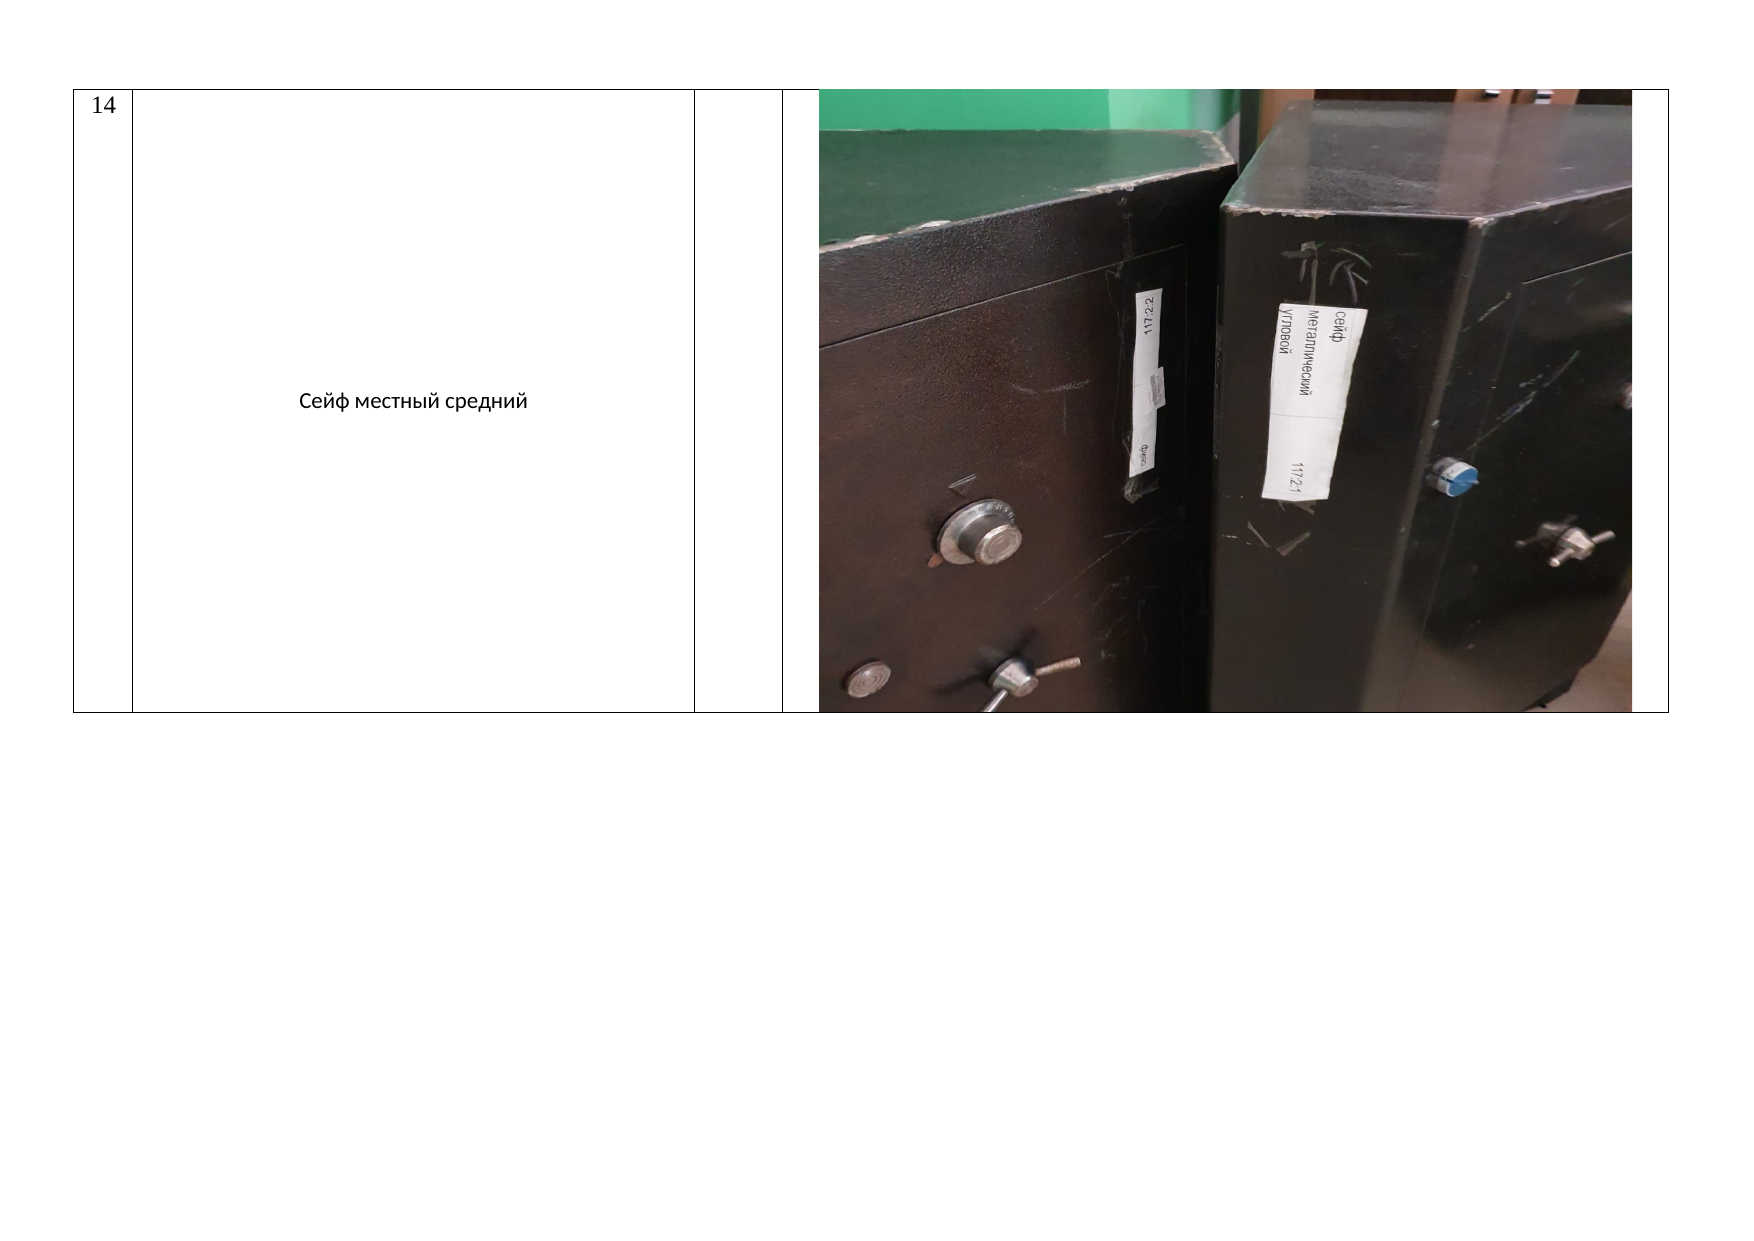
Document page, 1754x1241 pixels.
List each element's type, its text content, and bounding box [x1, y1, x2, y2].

table_cell [1633, 90, 1668, 712]
table_cell [695, 90, 782, 712]
table_cell Сейф местный средний [133, 90, 694, 712]
table_cell [783, 90, 819, 712]
table_cell 14 [74, 90, 132, 712]
picture [819, 89, 1633, 712]
